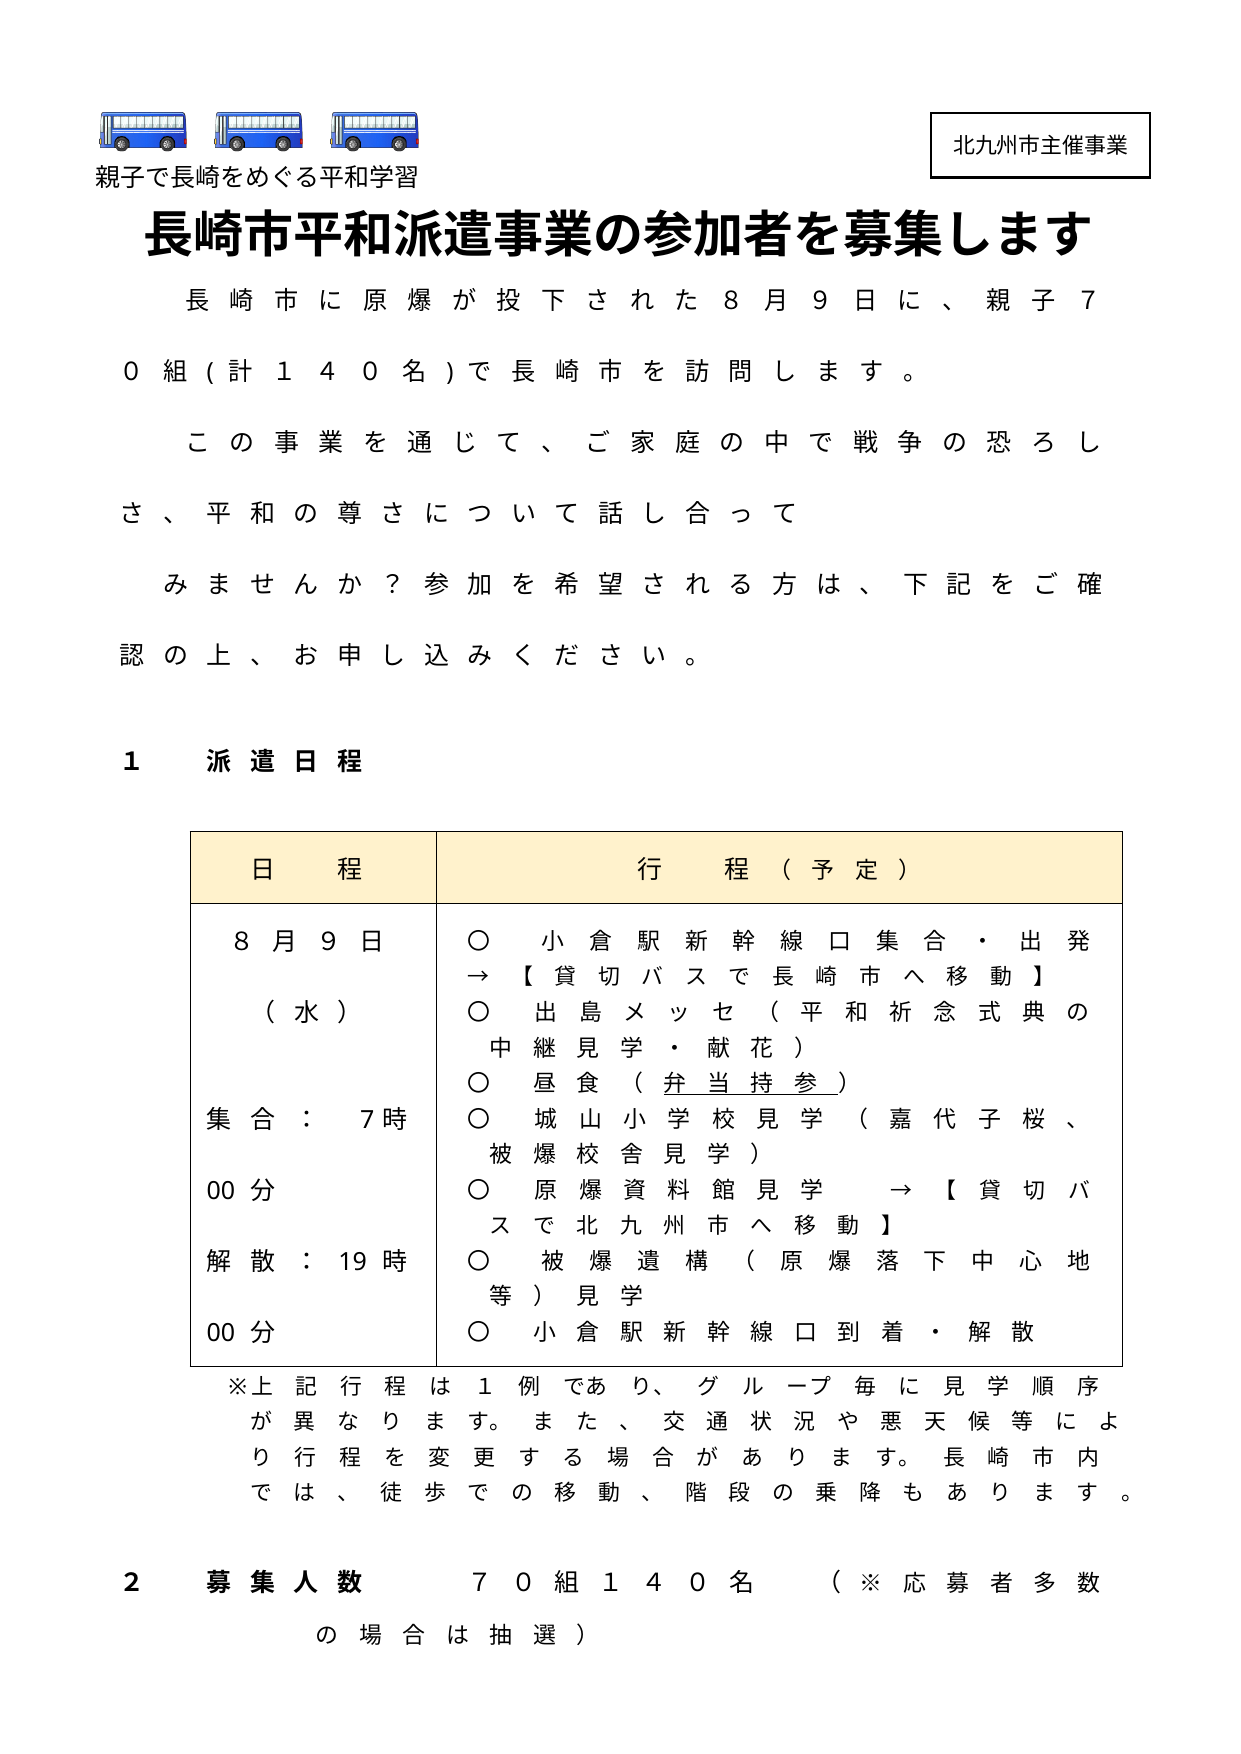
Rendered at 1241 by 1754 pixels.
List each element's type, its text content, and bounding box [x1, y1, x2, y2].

text この事業を通じて、ご家庭の中で戦争の恐ろしさ、平和の尊さについて話し合って [119, 405, 1121, 547]
table_header 行 程（予定） [437, 832, 1122, 903]
text みませんか？参加を希望される方は、下記をご確認の上、お申し込みください。 [119, 547, 1121, 689]
text ※上記行程は１例であり、グループ毎に見学順序が異なります。また、交通状況や悪天候等により行程を変更する場合があります。長崎市内では、徒歩での移動、階段の乗降もあります。 [207, 1367, 1121, 1509]
picture [95, 109, 189, 153]
picture [210, 109, 305, 153]
table_cell ８月９日（水） 集合： 7時00分 解散：19時00分 [191, 904, 436, 1366]
table_header 日 程 [191, 832, 436, 903]
text １ 派遣日程 [119, 724, 1121, 796]
text ２ 募集人数 ７０組１４０名 （※応募者多数の場合は抽選） [119, 1544, 1121, 1651]
table_cell 〇 小倉駅新幹線口集合・出発 →【貸切バスで長崎市へ移動】 〇 出島メッセ（平和祈念式典の中継見学・献花） 〇 昼食（弁当持参） 〇 城山小学校見学（嘉代子桜、被爆校舎見学） 〇 原爆資料館見学 →【貸切バスで北九州市へ移動】 〇 被爆遺構（原爆落下中心地等）見学 〇 小倉駅新幹線口到着・解散 [437, 904, 1122, 1366]
picture [326, 109, 420, 153]
text 長崎市に原爆が投下された８月９日に、親子７０組(計１４０名)で長崎市を訪問します。 [119, 263, 1121, 405]
